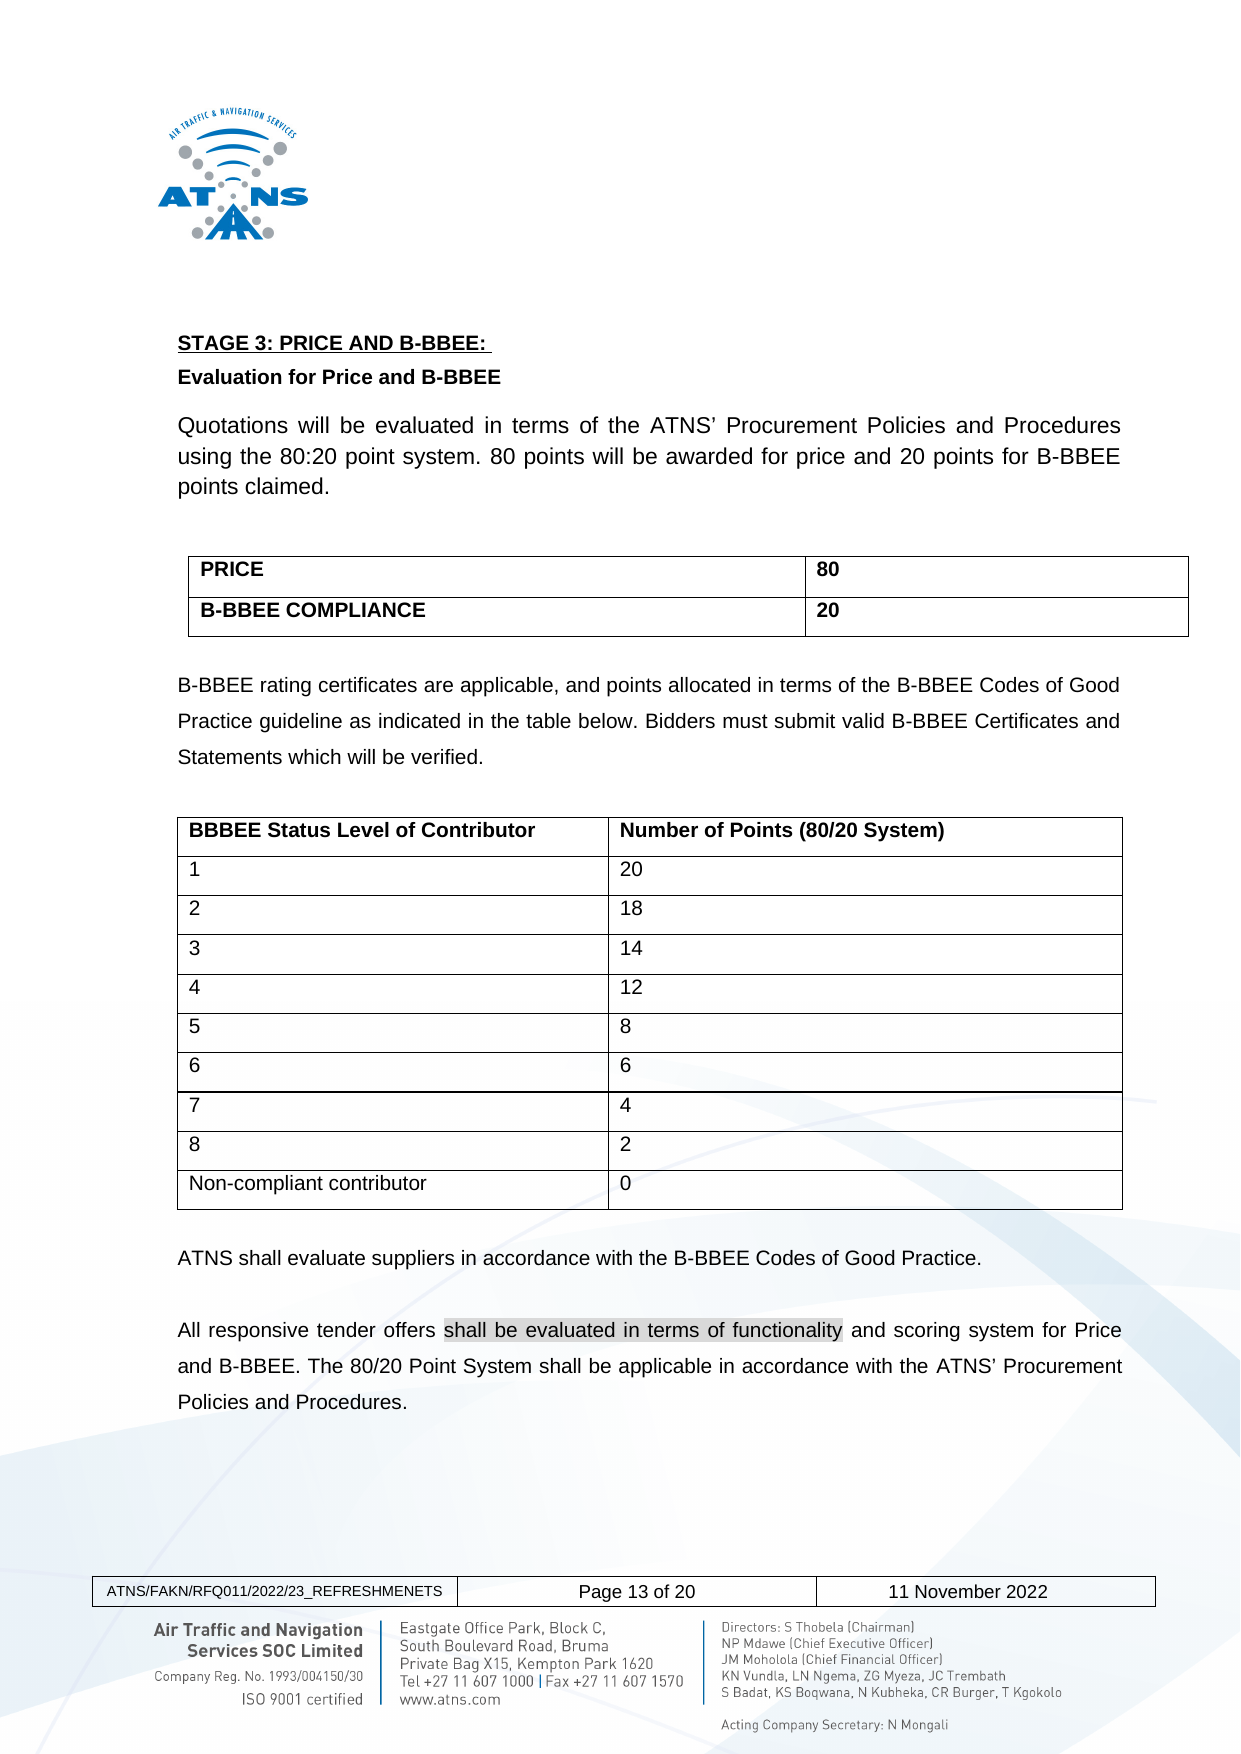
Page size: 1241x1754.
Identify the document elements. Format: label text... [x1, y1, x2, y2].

text All responsive tender offers shall be evaluated in terms of functionality and scoring system for Price and B-BBEE. The 80/20 Point System shall be applicable in accordance with the ATNS’ Procurement Policies and Procedures. [177, 1318, 1122, 1414]
picture [0, 1001, 1241, 1754]
table_cell 20 [609, 857, 1122, 895]
text ATNS shall evaluate suppliers in accordance with the B-BBEE Codes of Good Practice. [177, 1246, 1122, 1270]
table_cell 14 [609, 935, 1122, 974]
table_cell 6 [609, 1053, 1122, 1091]
table_cell 8 [178, 1132, 608, 1170]
table_cell 2 [178, 896, 608, 934]
table_cell 8 [609, 1014, 1122, 1052]
table_cell 18 [609, 896, 1122, 934]
text B-BBEE rating certificates are applicable, and points allocated in terms of the B-BBEE Codes of Good Practice guideline as indicated in the table below. Bidders must submit valid B-BBEE Certificates and Statements which will be verified. [177, 673, 1122, 769]
text Quotations will be evaluated in terms of the ATNS’ Procurement Policies and Procedures using the 80:20 point system. 80 points will be awarded for price and 20 points for B-BBEE points claimed. [177, 412, 1122, 499]
table_cell B-BBEE COMPLIANCE [189, 598, 805, 636]
table_cell 0 [609, 1171, 1122, 1209]
table_cell 6 [178, 1053, 608, 1091]
text Evaluation for Price and B-BBEE [177, 367, 1122, 388]
table_cell 4 [178, 975, 608, 1013]
table_header Number of Points (80/20 System) [609, 818, 1122, 856]
table_cell 4 [609, 1093, 1122, 1131]
table_cell 1 [178, 857, 608, 895]
picture [0, 0, 1241, 251]
table_header PRICE [189, 557, 805, 597]
table_cell Non-compliant contributor [178, 1171, 608, 1209]
table_cell 2 [609, 1132, 1122, 1170]
table_header 80 [806, 557, 1188, 597]
table_cell 7 [178, 1093, 608, 1131]
table_cell 3 [178, 935, 608, 974]
table_header BBBEE Status Level of Contributor [178, 818, 608, 856]
text STAGE 3: PRICE AND B-BBEE: [177, 331, 1122, 355]
table_cell 12 [609, 975, 1122, 1013]
table_cell 5 [178, 1014, 608, 1052]
table_cell 20 [806, 598, 1188, 636]
